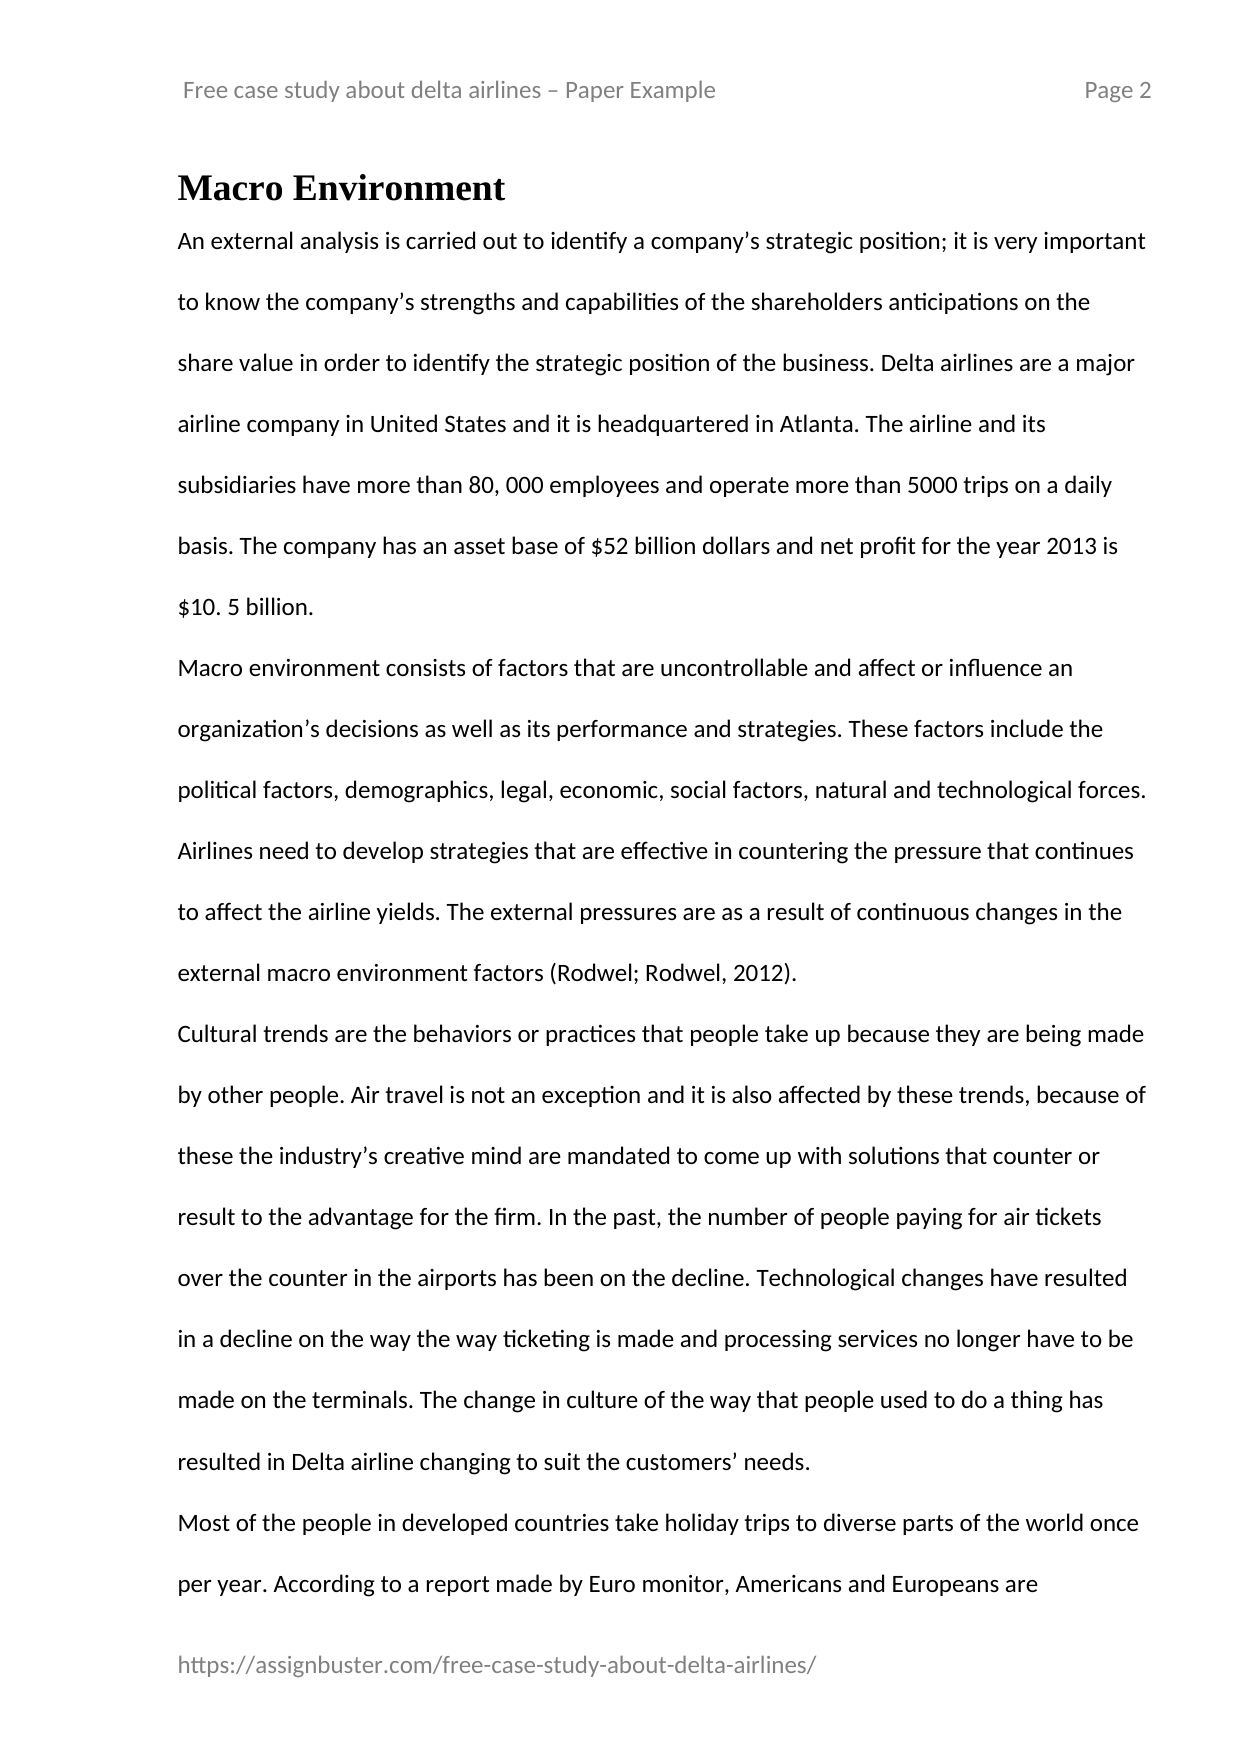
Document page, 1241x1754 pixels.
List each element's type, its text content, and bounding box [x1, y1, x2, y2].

subtitle Macro Environment [177, 166, 1152, 209]
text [177, 225, 1152, 1598]
